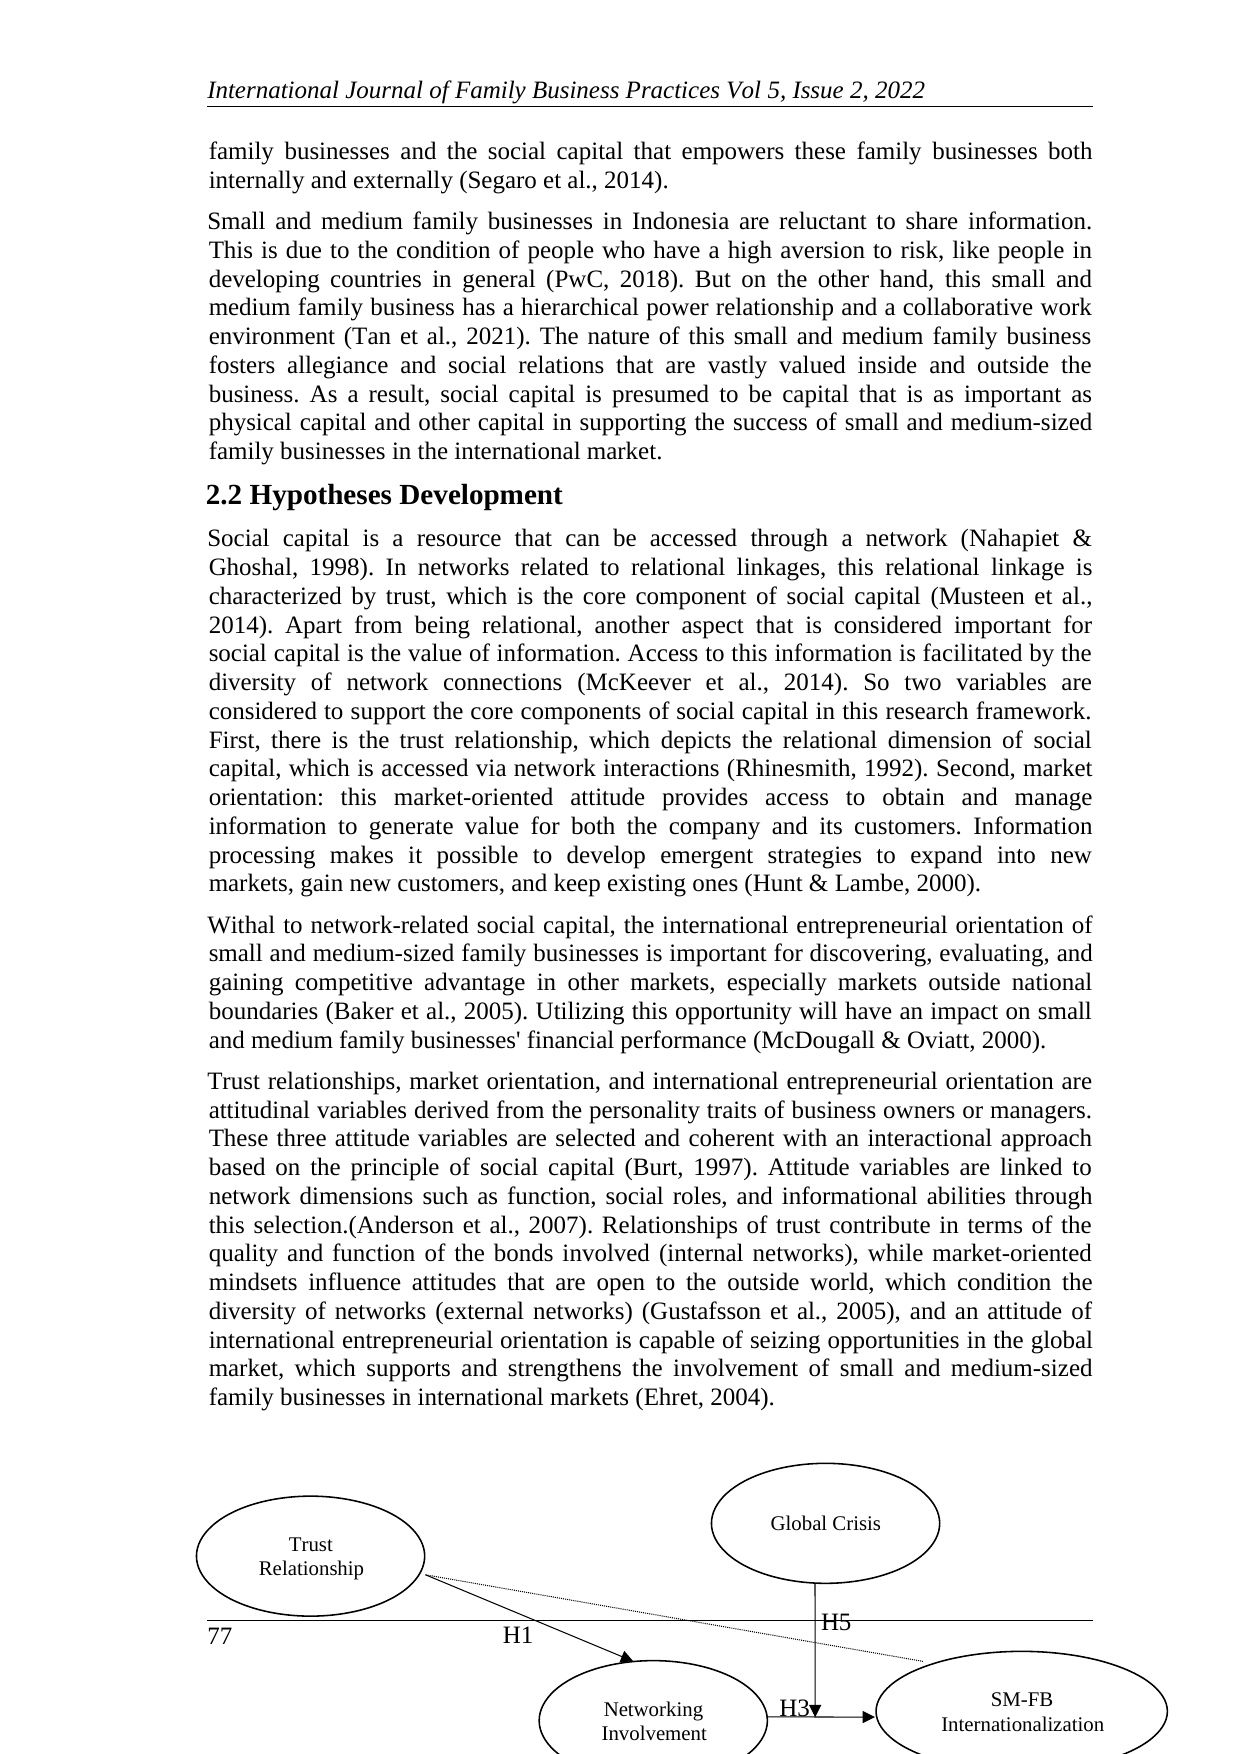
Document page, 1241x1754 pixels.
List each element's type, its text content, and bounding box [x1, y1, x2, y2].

text Withal to network-related social capital, the international entrepreneurial orientation of small and medium-sized family businesses is important for discovering, evaluating, and gaining competitive advantage in other markets, especially markets outside national boundaries (Baker et al., 2005). Utilizing this opportunity will have an impact on small and medium family businesses' financial performance (McDougall & Oviatt, 2000). [207, 910, 1093, 1053]
text Trust relationships, market orientation, and international entrepreneurial orientation are attitudinal variables derived from the personality traits of business owners or managers. These three attitude variables are selected and coherent with an interactional approach based on the principle of social capital (Burt, 1997). Attitude variables are linked to network dimensions such as function, social roles, and informational abilities through this selection.(Anderson et al., 2007). Relationships of trust contribute in terms of the quality and function of the bonds involved (internal networks), while market-oriented mindsets influence attitudes that are open to the outside world, which condition the diversity of networks (external networks) (Gustafsson et al., 2005), and an attitude of international entrepreneurial orientation is capable of seizing opportunities in the global market, which supports and strengthens the involvement of small and medium-sized family businesses in international markets (Ehret, 2004). [207, 1066, 1093, 1411]
text Small and medium family businesses in Indonesia are reluctant to share information. This is due to the condition of people who have a high aversion to risk, like people in developing countries in general (PwC, 2018). But on the other hand, this small and medium family business has a hierarchical power relationship and a collaborative work environment (Tan et al., 2021). The nature of this small and medium family business fosters allegiance and social relations that are vastly valued inside and outside the business. As a result, social capital is presumed to be capital that is as important as physical capital and other capital in supporting the success of small and medium-sized family businesses in the international market. [207, 206, 1093, 465]
text Social capital is a resource that can be accessed through a network (Nahapiet & Ghoshal, 1998). In networks related to relational linkages, this relational linkage is characterized by trust, which is the core component of social capital (Musteen et al., 2014). Apart from being relational, another aspect that is considered important for social capital is the value of information. Access to this information is facilitated by the diversity of network connections (McKeever et al., 2014). So two variables are considered to support the core components of social capital in this research framework. First, there is the trust relationship, which depicts the relational dimension of social capital, which is accessed via network interactions (Rhinesmith, 1992). Second, market orientation: this market-oriented attitude provides access to obtain and manage information to generate value for both the company and its customers. Information processing makes it possible to develop emergent strategies to expand into new markets, gain new customers, and keep existing ones (Hunt & Lambe, 2000). [207, 523, 1093, 897]
subtitle 2.2 Hypotheses Development [206, 477, 1093, 511]
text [207, 136, 1093, 194]
